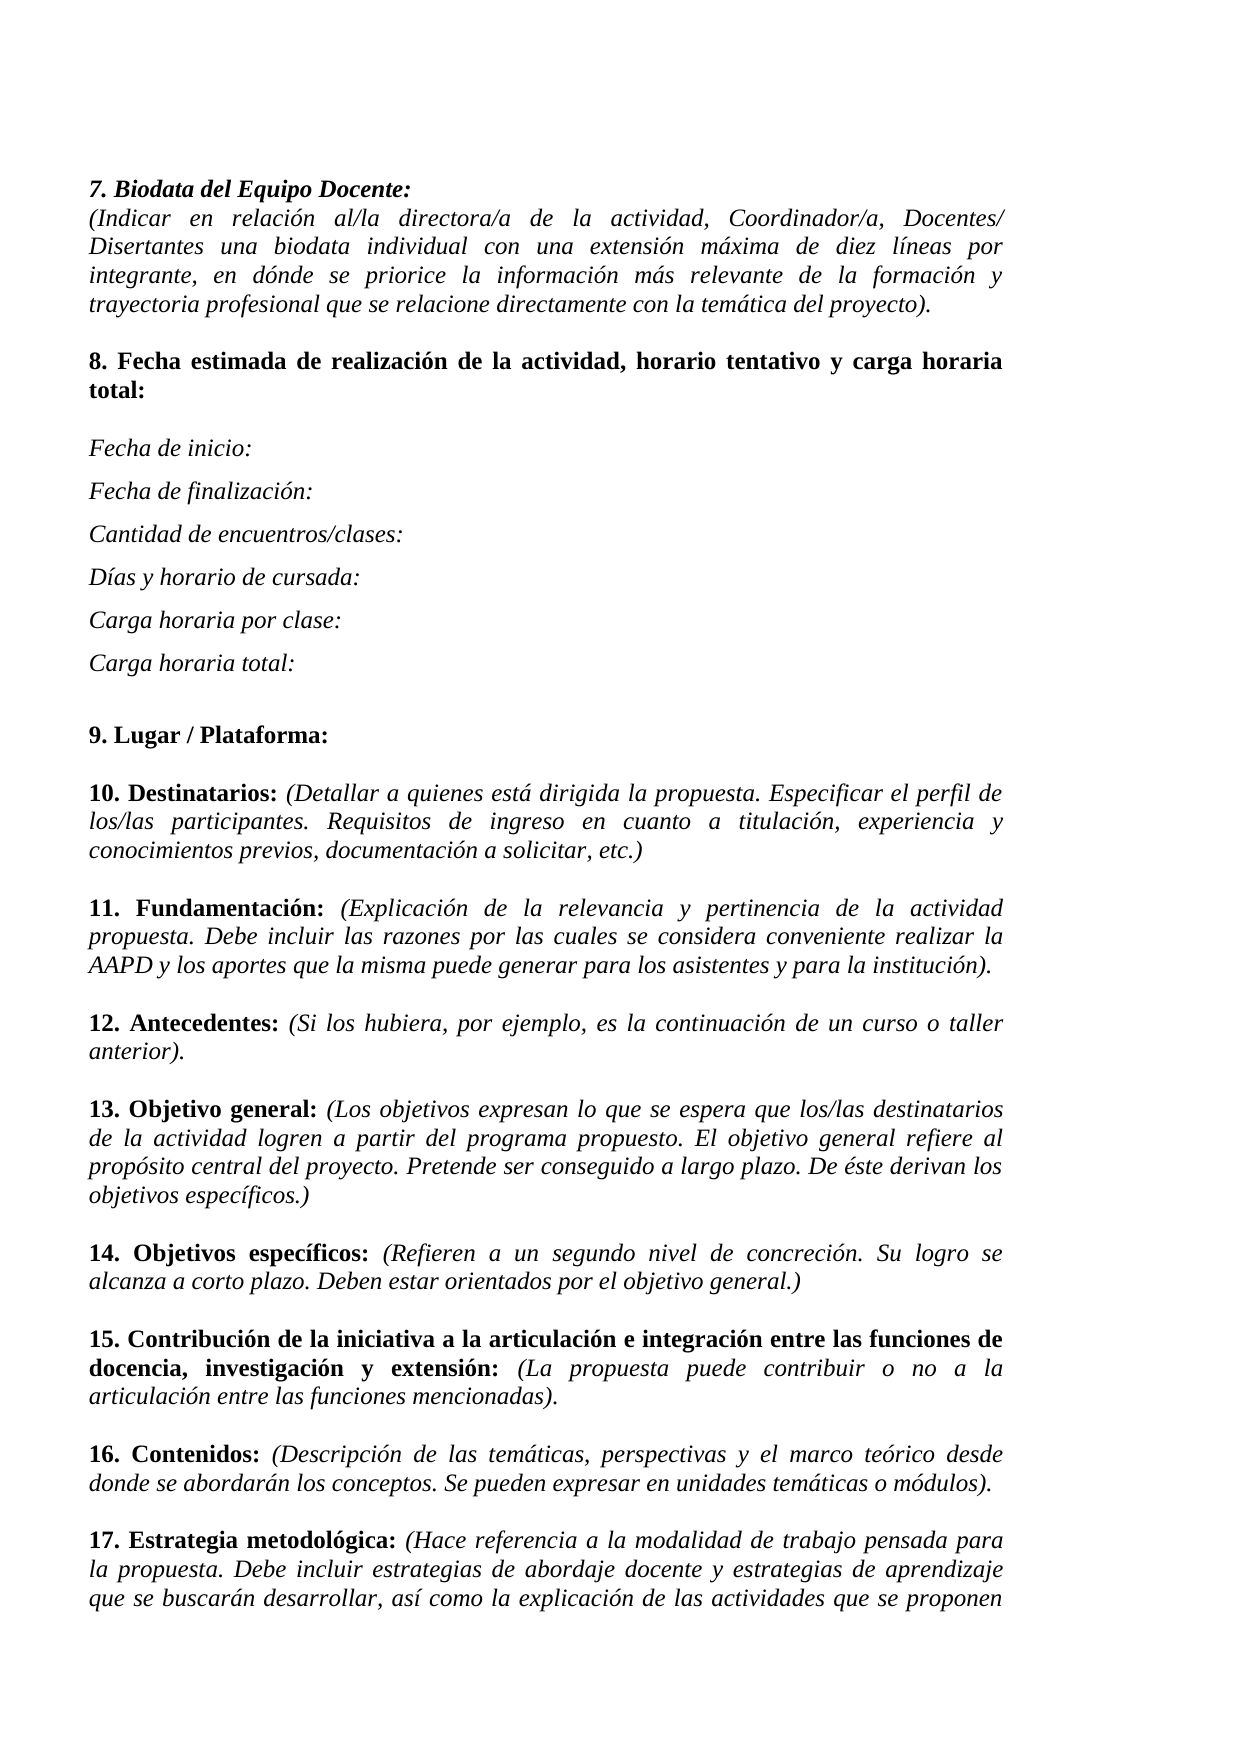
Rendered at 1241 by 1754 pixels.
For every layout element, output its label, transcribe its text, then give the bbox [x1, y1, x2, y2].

text 10. Destinatarios: (Detallar a quienes está dirigida la propuesta. Especificar el perfil de los/las participantes. Requisitos de ingreso en cuanto a titulación, experiencia y conocimientos previos, documentación a solicitar, etc.) [89, 778, 1004, 864]
text (Indicar en relación al/la directora/a de la actividad, Coordinador/a, Docentes/ Disertantes una biodata individual con una extensión máxima de diez líneas por integrante, en dónde se priorice la información más relevante de la formación y trayectoria profesional que se relacione directamente con la temática del proyecto). [89, 203, 1004, 318]
text Carga horaria total: [89, 648, 1004, 677]
text 8. Fecha estimada de realización de la actividad, horario tentativo y carga horaria total: [89, 346, 1004, 404]
text 7. Biodata del Equipo Docente: [89, 174, 1004, 203]
text 14. Objetivos específicos: (Refieren a un segundo nivel de concreción. Su logro se alcanza a corto plazo. Deben estar orientados por el objetivo general.) [89, 1238, 1004, 1295]
text Cantidad de encuentros/clases: [89, 519, 1004, 548]
text 15. Contribución de la iniciativa a la articulación e integración entre las funciones de docencia, investigación y extensión: (La propuesta puede contribuir o no a la articulación entre las funciones mencionadas). [89, 1324, 1004, 1410]
text Días y horario de cursada: [89, 562, 1004, 591]
text 12. Antecedentes: (Si los hubiera, por ejemplo, es la continuación de un curso o taller anterior). [89, 1008, 1004, 1065]
text 16. Contenidos: (Descripción de las temáticas, perspectivas y el marco teórico desde donde se abordarán los conceptos. Se pueden expresar en unidades temáticas o módulos). [89, 1439, 1004, 1496]
text 13. Objetivo general: (Los objetivos expresan lo que se espera que los/las destinatarios de la actividad logren a partir del programa propuesto. El objetivo general refiere al propósito central del proyecto. Pretende ser conseguido a largo plazo. De éste derivan los objetivos específicos.) [89, 1094, 1004, 1209]
text Fecha de inicio: [89, 433, 1004, 461]
text Fecha de finalización: [89, 476, 1004, 504]
text 9. Lugar / Plataforma: [89, 720, 1004, 749]
text Carga horaria por clase: [89, 605, 1004, 634]
text 11. Fundamentación: (Explicación de la relevancia y pertinencia de la actividad propuesta. Debe incluir las razones por las cuales se considera conveniente realizar la AAPD y los aportes que la misma puede generar para los asistentes y para la institución). [89, 893, 1004, 979]
